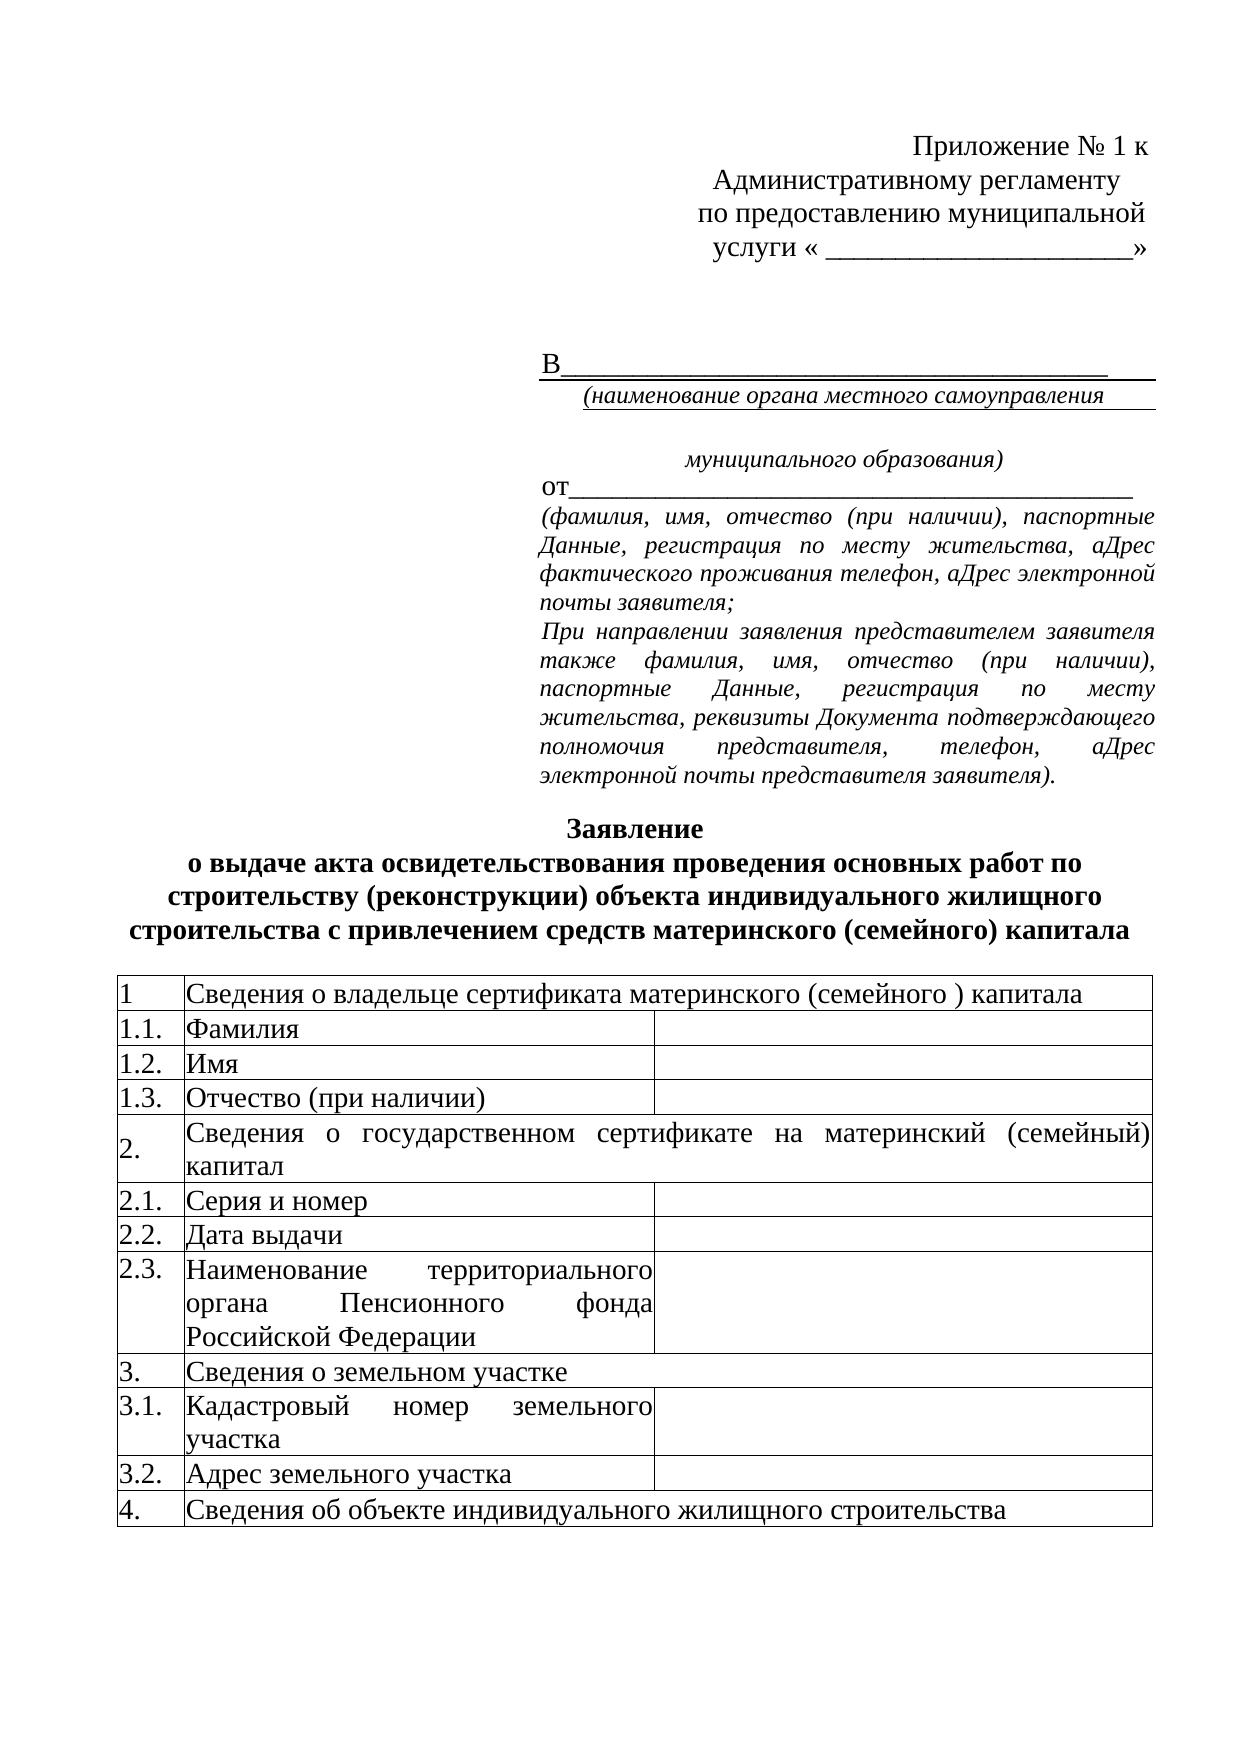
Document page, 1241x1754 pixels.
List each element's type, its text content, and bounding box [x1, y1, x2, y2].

table_cell [655, 1080, 1152, 1114]
table_cell 1.2. [118, 1046, 184, 1079]
text строительства с привлечением средств материнского (семейного) капитала [129, 912, 1156, 946]
table_cell 2.2. [118, 1217, 184, 1251]
table_cell [655, 1388, 1152, 1455]
table_cell Наименование территориального органа Пенсионного фонда Российской Федерации [185, 1252, 654, 1353]
table_cell 3.2. [118, 1456, 184, 1489]
table_cell Сведения о земельном участке [185, 1354, 654, 1387]
table_cell [655, 1046, 1152, 1079]
text (наименование органа местного самоуправления [583, 381, 1156, 409]
table_cell 3.1. [118, 1388, 184, 1455]
text (фамилия, имя, отчество (при наличии), паспортные Данные, регистрация по месту жительства, аДрес фактического проживания телефон, аДрес электронной почты заявителя; [539, 501, 1156, 616]
table_cell 3. [118, 1354, 184, 1387]
table_cell [655, 1183, 1152, 1216]
text по предоставлению муниципальной услуги « » [698, 196, 1156, 263]
table_cell Серия и номер [185, 1183, 654, 1216]
table_cell Отчество (при наличии) [185, 1080, 654, 1114]
table_header Сведения о владельце сертификата материнского (семейного ) капитала [185, 976, 1152, 1010]
table_cell Дата выдачи [185, 1217, 654, 1251]
table_cell 2.3. [118, 1252, 184, 1353]
table_cell [654, 1354, 1152, 1387]
table_cell Имя [185, 1046, 654, 1079]
table_cell 2. [118, 1115, 184, 1182]
text В [539, 346, 1156, 379]
table_cell Фамилия [185, 1011, 654, 1045]
text При направлении заявления представителем заявителя также фамилия, имя, отчество (при наличии), паспортные Данные, регистрация по месту жительства, реквизиты Документа подтверждающего полномочия представителя, телефон, аДрес электронной почты представителя заявителя). [539, 616, 1156, 788]
text муниципального образования) [685, 444, 1156, 472]
table_cell [655, 1252, 1152, 1353]
table_cell Сведения об объекте индивидуального жилищного строительства [185, 1491, 1152, 1526]
table_cell 1.3. [118, 1080, 184, 1114]
table_cell [655, 1456, 1152, 1489]
table_cell 1.1. [118, 1011, 184, 1045]
text от [539, 472, 1156, 501]
table_cell Адрес земельного участка [185, 1456, 654, 1489]
table_cell [655, 1217, 1152, 1251]
table_cell 2.1. [118, 1183, 184, 1216]
text Заявление [114, 811, 1156, 845]
text о выдаче акта освидетельствования проведения основных работ по строительству (реконструкции) объекта индивидуального жилищного [114, 845, 1156, 912]
table_cell 4. [118, 1491, 184, 1526]
table_cell Сведения о государственном сертификате на материнский (семейный) капитал [185, 1115, 1152, 1182]
table_cell [655, 1011, 1152, 1045]
text Приложение № 1 к Административному регламенту [712, 128, 1156, 196]
table_cell Кадастровый номер земельного участка [185, 1388, 654, 1455]
table_header 1 [118, 976, 184, 1010]
